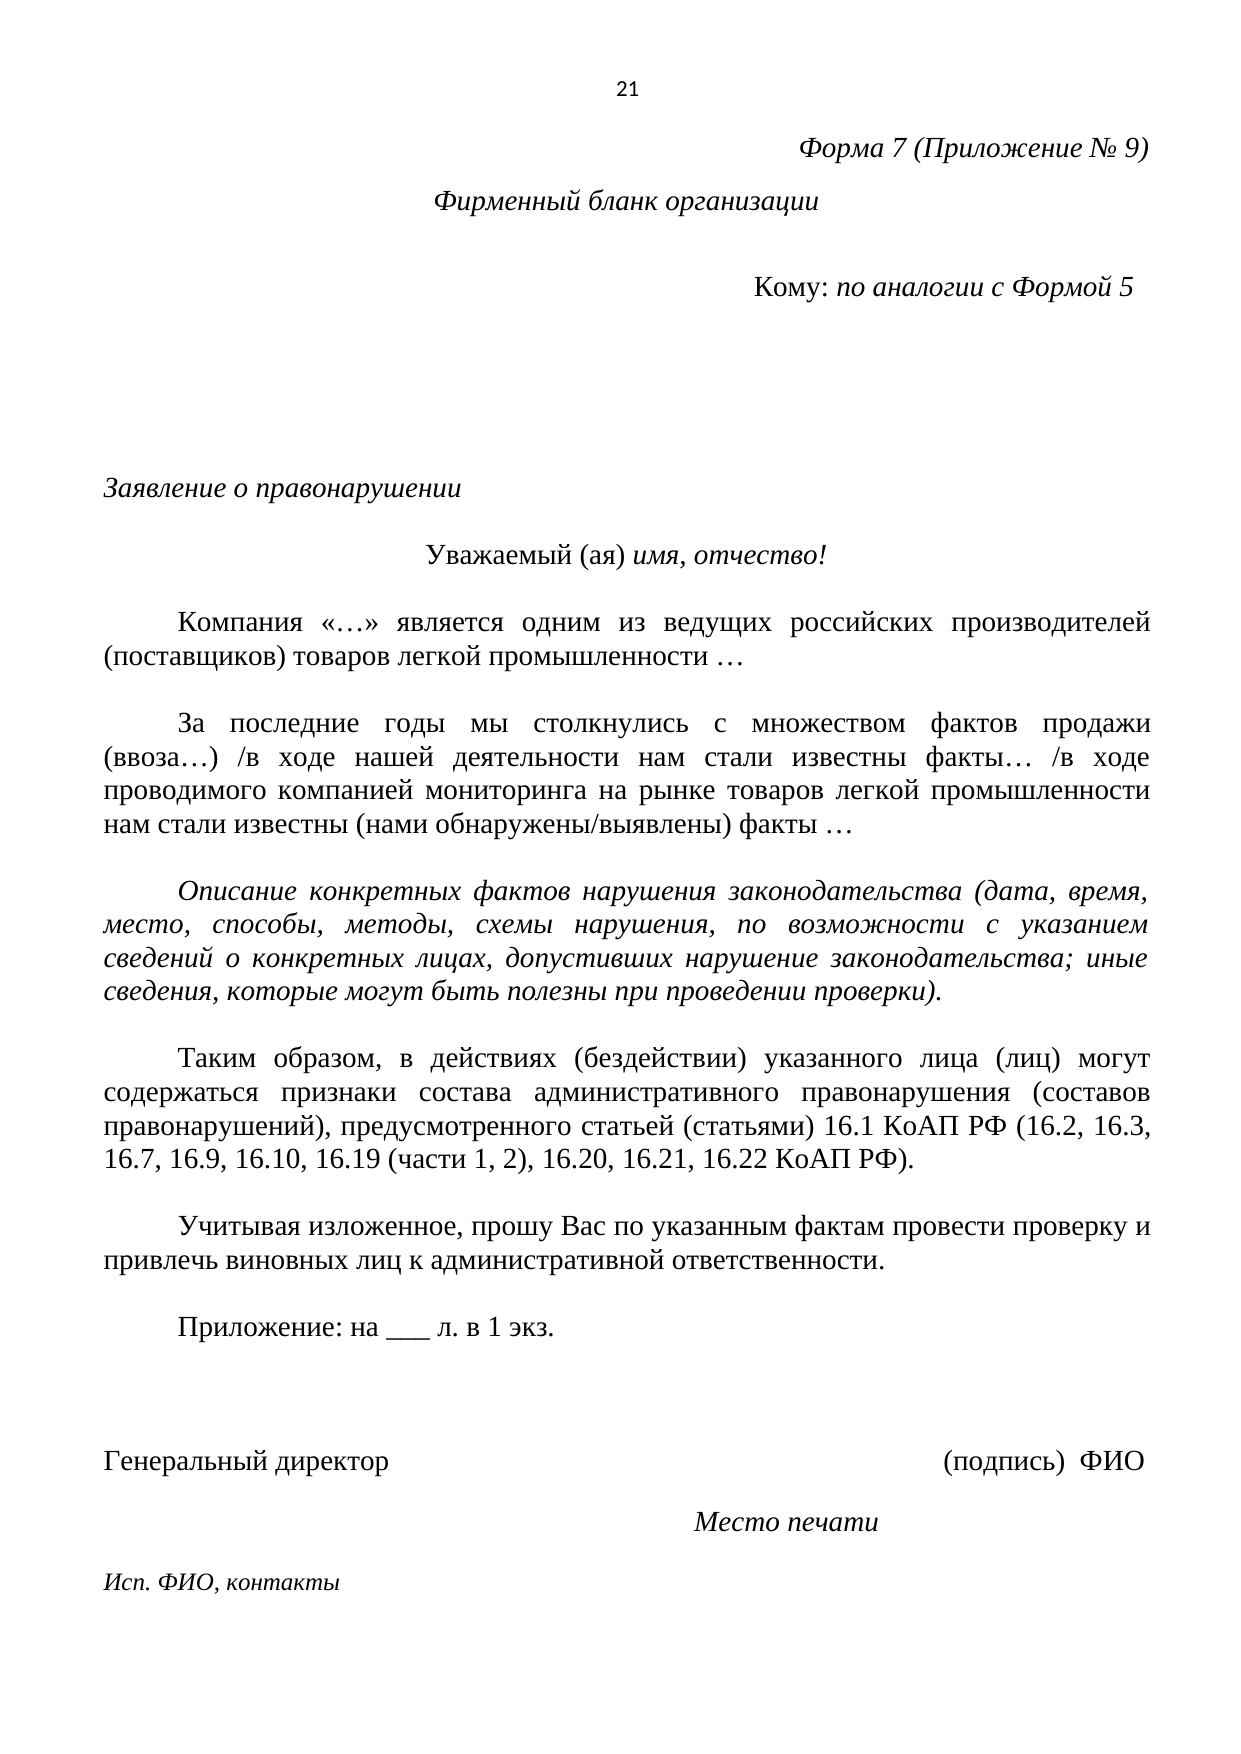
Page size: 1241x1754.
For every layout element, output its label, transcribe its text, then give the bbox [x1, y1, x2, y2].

text Исп. ФИО, контакты [103, 1567, 1152, 1596]
text Уважаемый (ая) имя, отчество! [103, 537, 1152, 571]
text Фирменный бланк организации [103, 183, 1152, 216]
text Приложение: на ___ л. в 1 экз. [103, 1309, 1152, 1342]
text Заявление о правонарушении [103, 470, 1152, 504]
text Место печати [103, 1504, 1152, 1538]
text За последние годы мы столкнулись с множеством фактов продажи (ввоза…) /в ходе нашей деятельности нам стали известны факты… /в ходе проводимого компанией мониторинга на рынке товаров легкой промышленности нам стали известны (нами обнаружены/выявлены) факты … [103, 705, 1152, 839]
text Учитывая изложенное, прошу Вас по указанным фактам провести проверку и привлечь виновных лиц к административной ответственности. [103, 1208, 1152, 1275]
text Компания «…» является одним из ведущих российских производителей (поставщиков) товаров легкой промышленности … [103, 604, 1152, 672]
text Таким образом, в действиях (бездействии) указанного лица (лиц) могут содержаться признаки состава административного правонарушения (составов правонарушений), предусмотренного статьей (статьями) 16.1 КоАП РФ (16.2, 16.3, 16.7, 16.9, 16.10, 16.19 (части 1, 2), 16.20, 16.21, 16.22 КоАП РФ). [103, 1041, 1152, 1175]
text Генеральный директор (подпись) ФИО [103, 1443, 1152, 1477]
text Форма 7 (Приложение № 9) [103, 130, 1152, 163]
text Описание конкретных фактов нарушения законодательства (дата, время, место, способы, методы, схемы нарушения, по возможности с указанием сведений о конкретных лицах, допустивших нарушение законодательства; иные сведения, которые могут быть полезны при проведении проверки). [103, 873, 1152, 1007]
text Кому: по аналогии с Формой 5 [738, 269, 1152, 303]
